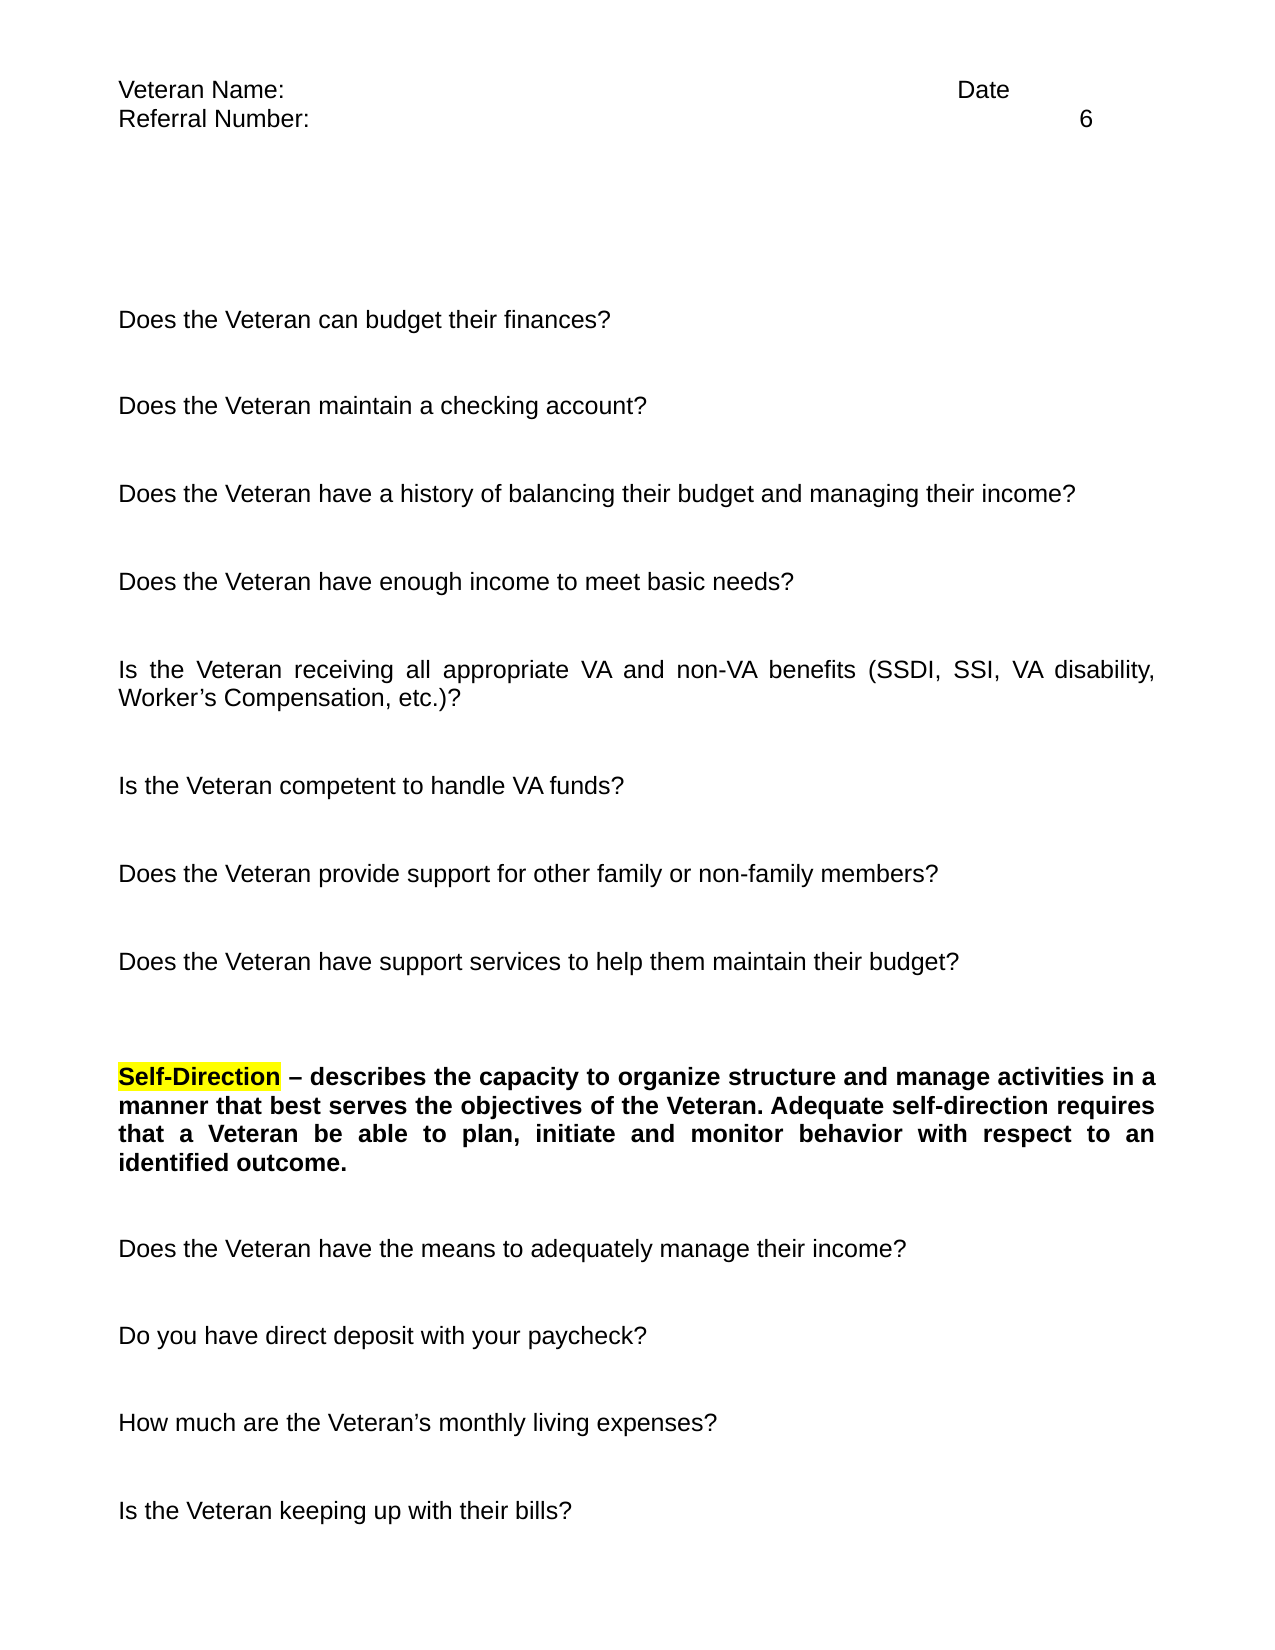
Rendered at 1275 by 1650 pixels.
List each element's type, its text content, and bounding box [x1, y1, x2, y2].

text Do you have direct deposit with your paycheck? [118, 1321, 1157, 1349]
text Self-Direction – describes the capacity to organize structure and manage activities in a manner that best serves the objectives of the Veteran. Adequate self-direction requires that a Veteran be able to plan, initiate and monitor behavior with respect to an identified outcome. [118, 1062, 1157, 1177]
text Is the Veteran receiving all appropriate VA and non-VA benefits (SSDI, SSI, VA disability, Worker’s Compensation, etc.)? [118, 655, 1157, 712]
text Does the Veteran have a history of balancing their budget and managing their income? [118, 479, 1157, 508]
text How much are the Veteran’s monthly living expenses? [118, 1408, 1157, 1437]
text Does the Veteran have enough income to meet basic needs? [118, 567, 1157, 596]
text Does the Veteran can budget their finances? [118, 305, 1157, 334]
text Does the Veteran maintain a checking account? [118, 391, 1157, 420]
text Is the Veteran keeping up with their bills? [118, 1496, 1157, 1525]
text Is the Veteran competent to handle VA funds? [118, 771, 1157, 800]
text Does the Veteran have the means to adequately manage their income? [118, 1234, 1157, 1263]
text Does the Veteran provide support for other family or non-family members? [118, 859, 1157, 888]
text Does the Veteran have support services to help them maintain their budget? [118, 947, 1157, 976]
